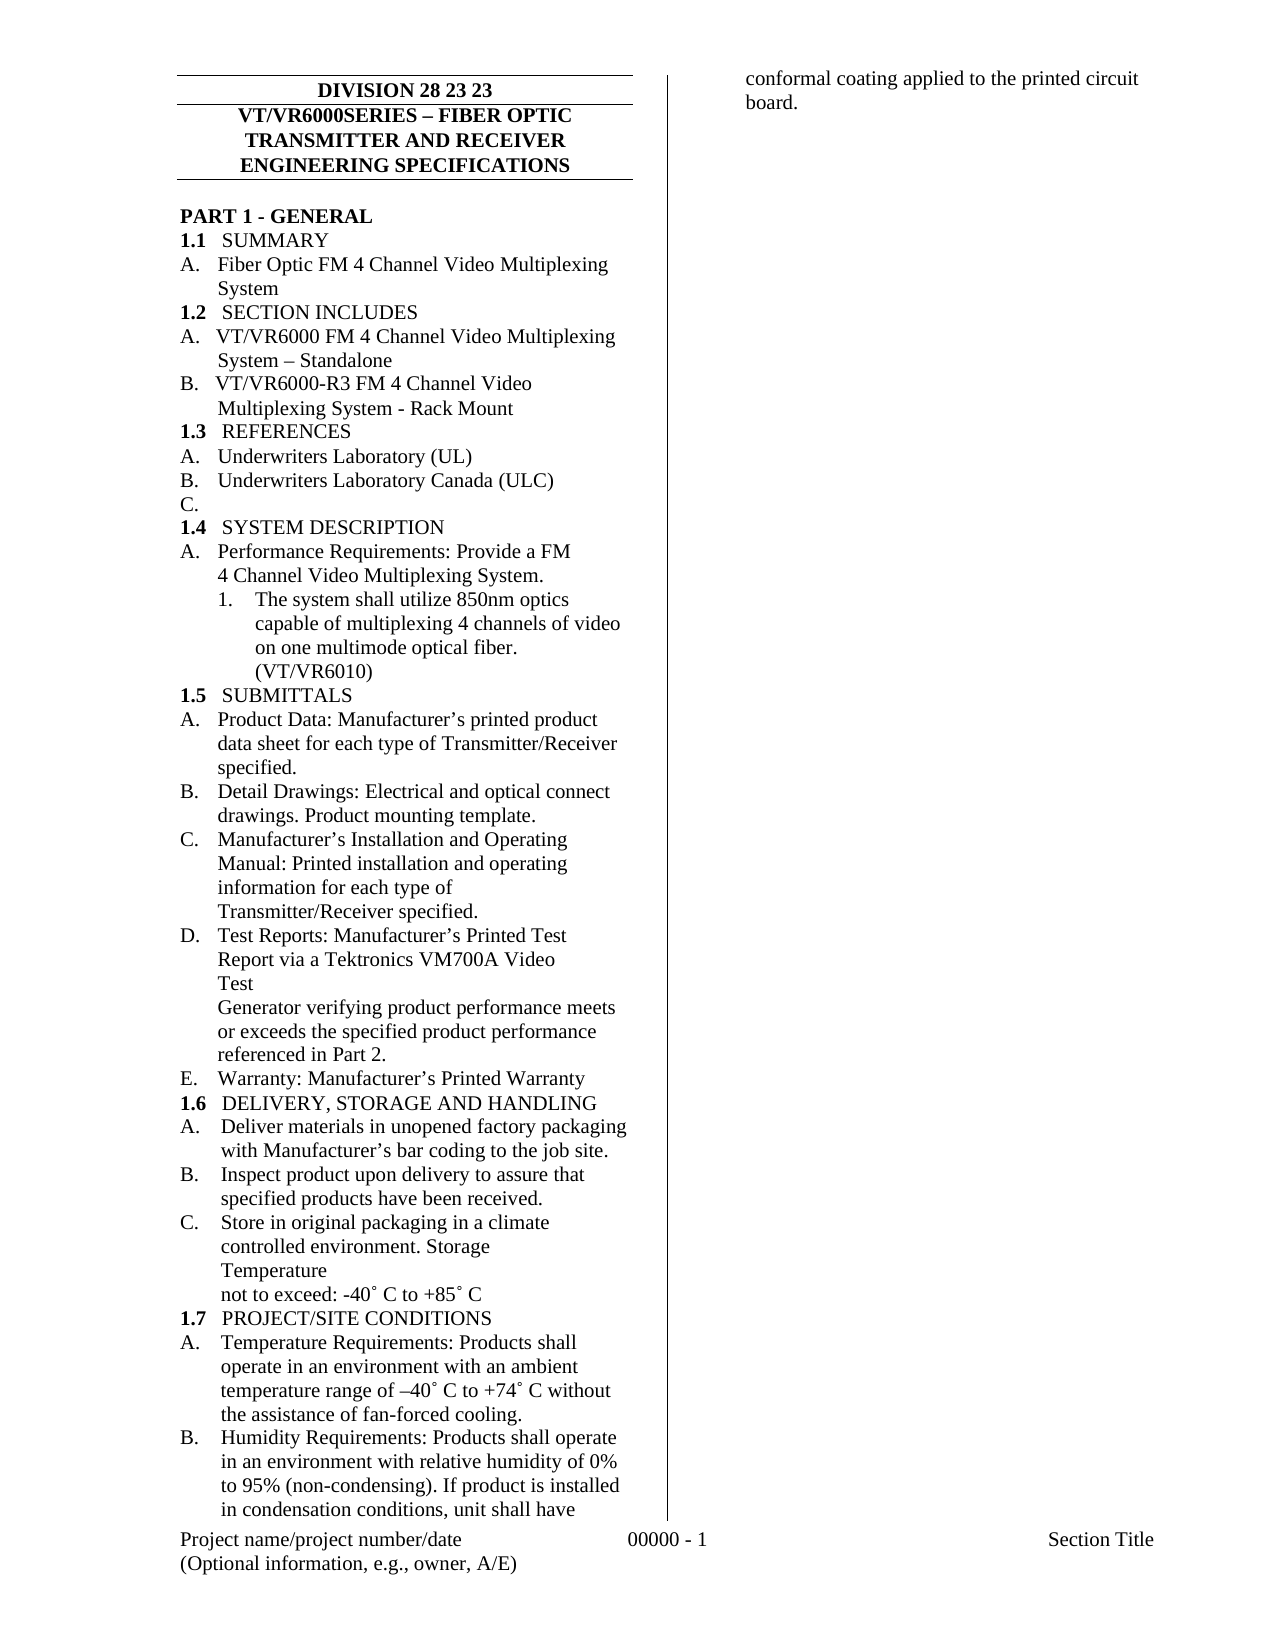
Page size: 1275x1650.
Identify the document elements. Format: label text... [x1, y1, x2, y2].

list PROJECT/SITE CONDITIONS [180, 1306, 627, 1330]
text in an environment with relative humidity of 0% to 95% (non-condensing). If product is installed in condensation conditions, unit shall have conformal coating applied to the printed circuit board. [221, 1449, 627, 1521]
list SUMMARY [180, 228, 627, 252]
text A. Fiber Optic FM 4 Channel Video Multiplexing System [180, 252, 609, 300]
text PART 1 - GENERAL [180, 204, 627, 228]
list Underwriters Laboratory Canada (ULC) C. [180, 468, 554, 516]
list SUBMITTALS [180, 683, 627, 707]
list SECTION INCLUDES [180, 300, 627, 324]
text not to exceed: -40˚ C to +85˚ C [221, 1282, 578, 1306]
list Test Reports: Manufacturer’s Printed Test Report via a Tektronics VM700A Video Test [180, 923, 596, 995]
text specified products have been received. [221, 1186, 578, 1210]
list Deliver materials in unopened factory packaging with Manufacturer’s bar coding to the job site. [180, 1115, 627, 1163]
list Performance Requirements: Provide a FM 4 Channel Video Multiplexing System. [180, 540, 586, 588]
list Product Data: Manufacturer’s printed product data sheet for each type of Transmitter/Receiver [180, 707, 619, 755]
list VT/VR6000 FM 4 Channel Video Multiplexing System – Standalone [180, 324, 616, 372]
list Store in original packaging in a climate controlled environment. Storage Temperature [180, 1211, 601, 1282]
list REFERENCES [180, 420, 627, 443]
list Inspect product upon delivery to assure that [180, 1163, 627, 1186]
text specified. [217, 755, 627, 779]
text referenced in Part 2. [217, 1043, 627, 1067]
text in an environment with relative humidity of 0% to 95% (non-condensing). If product is installed in condensation conditions, unit shall have conformal coating applied to the printed circuit board. [745, 67, 1167, 114]
list DELIVERY, STORAGE AND HANDLING [180, 1090, 627, 1114]
text information for each type of Transmitter/Receiver specified. [217, 875, 601, 923]
text Generator verifying product performance meets or exceeds the specified product performance [217, 995, 616, 1043]
list VT/VR6000-R3 FM 4 Channel Video [180, 372, 627, 396]
list Manufacturer’s Installation and Operating Manual: Printed installation and operating [180, 827, 569, 875]
list Temperature Requirements: Products shall operate in an environment with an ambient [180, 1330, 578, 1378]
list The system shall utilize 850nm optics capable of multiplexing 4 channels of video [217, 588, 621, 636]
list Detail Drawings: Electrical and optical connect drawings. Product mounting template. [180, 779, 613, 827]
text Multiplexing System - Rack Mount [217, 396, 627, 420]
text on one multimode optical fiber. (VT/VR6010) [255, 636, 518, 683]
list Humidity Requirements: Products shall operate [180, 1426, 627, 1449]
list SYSTEM DESCRIPTION [180, 516, 627, 539]
list Underwriters Laboratory (UL) [180, 443, 627, 468]
text temperature range of –40˚ C to +74˚ C without the assistance of fan-forced cooling. [220, 1378, 611, 1426]
list Warranty: Manufacturer’s Printed Warranty [180, 1067, 627, 1090]
subtitle DIVISION 28 23 23 VT/VR6000SERIES – FIBER OPTIC TRANSMITTER AND RECEIVER ENGINEERING SPECIFICATIONS [236, 78, 573, 177]
